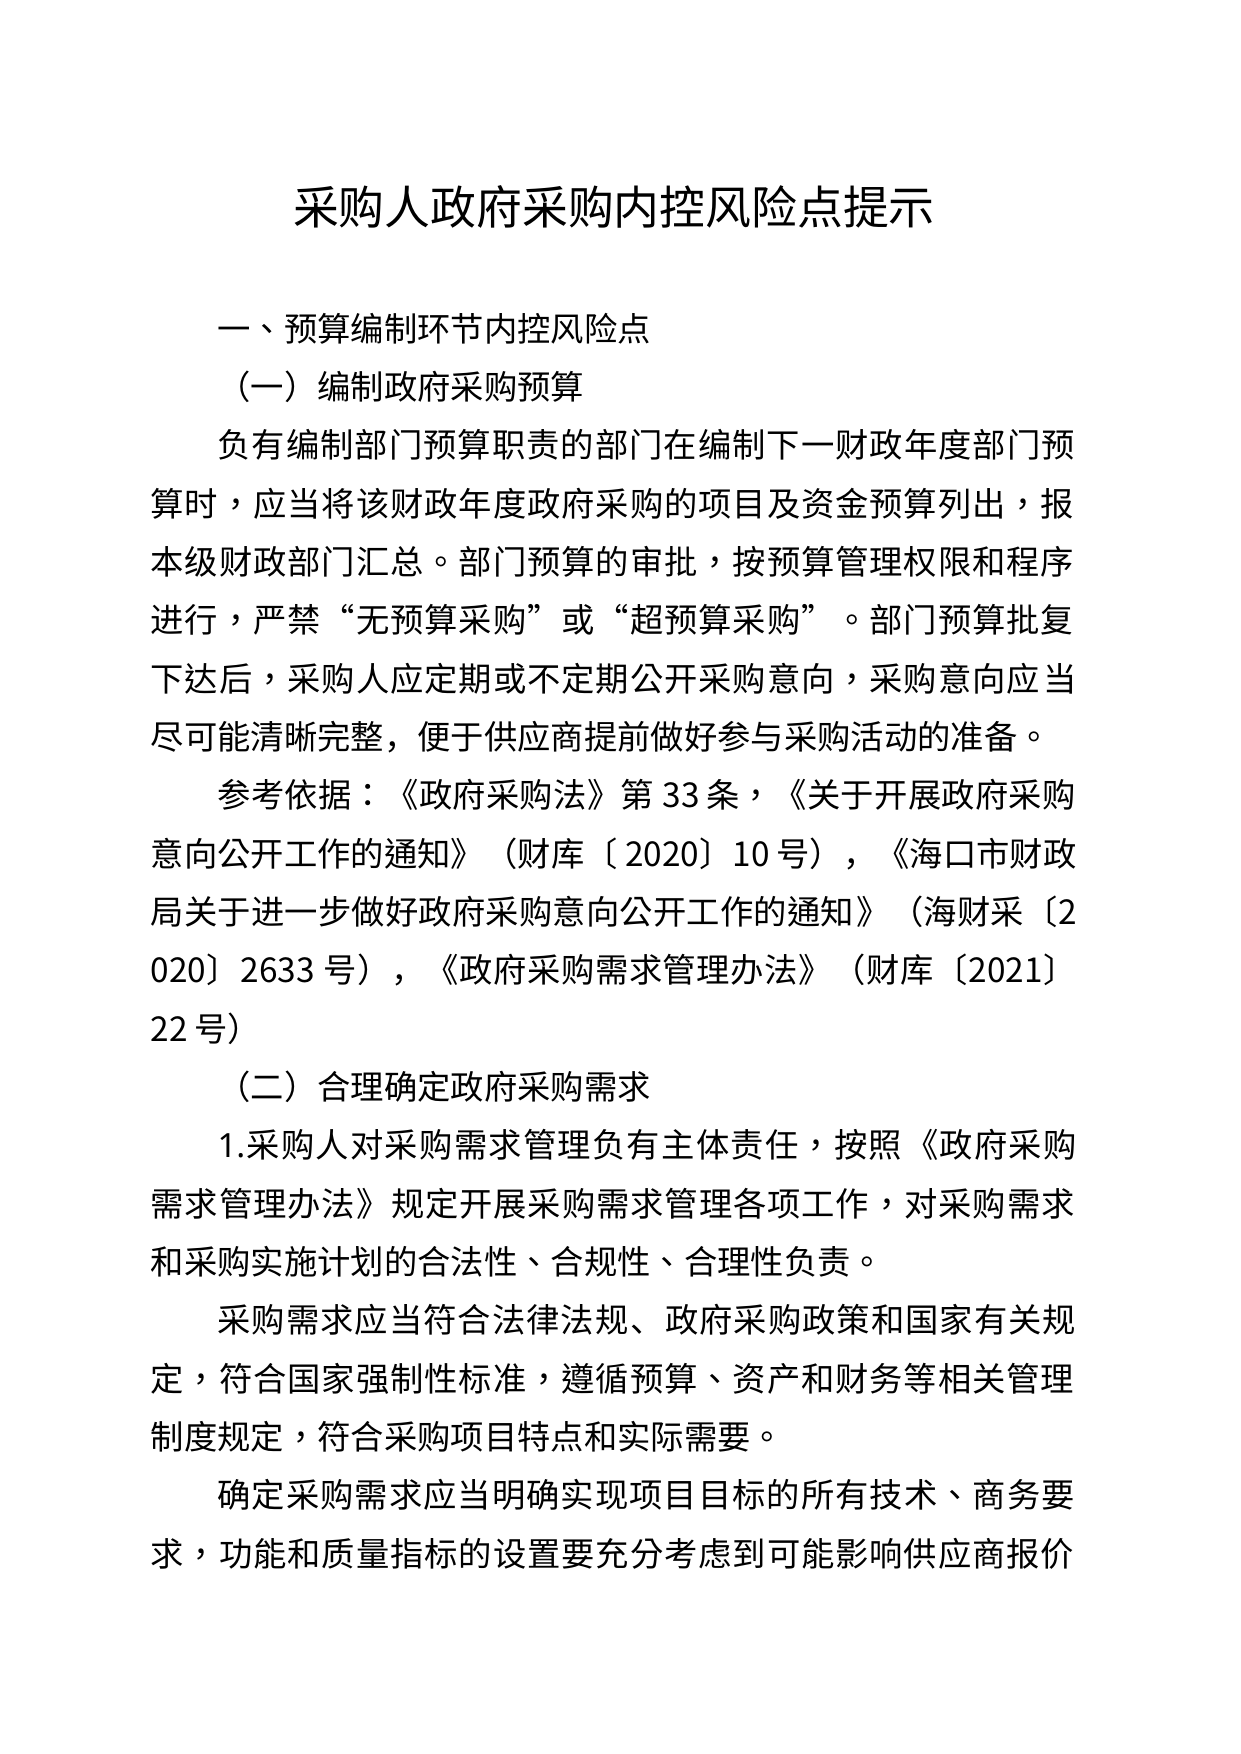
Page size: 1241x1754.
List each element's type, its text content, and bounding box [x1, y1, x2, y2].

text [151, 1461, 1077, 1578]
text （一）编制政府采购预算 [151, 353, 1077, 411]
text （二）合理确定政府采购需求 [151, 1053, 1077, 1111]
text 一、预算编制环节内控风险点 [151, 294, 1077, 353]
text 负有编制部门预算职责的部门在编制下一财政年度部门预算时，应当将该财政年度政府采购的项目及资金预算列出，报本级财政部门汇总。部门预算的审批，按预算管理权限和程序进行，严禁“无预算采购”或“超预算采购”。部门预算批复下达后，采购人应定期或不定期公开采购意向，采购意向应当尽可能清晰完整，便于供应商提前做好参与采购活动的准备。 [151, 411, 1077, 761]
subtitle 采购人政府采购内控风险点提示 [151, 178, 1077, 236]
text 采购需求应当符合法律法规、政府采购政策和国家有关规 定，符合国家强制性标准，遵循预算、资产和财务等相关管理制度规定，符合采购项目特点和实际需要。 [151, 1286, 1077, 1461]
text 1.采购人对采购需求管理负有主体责任，按照《政府采购需求管理办法》规定开展采购需求管理各项工作，对采购需求和采购实施计划的合法性、合规性、合理性负责。 [151, 1111, 1077, 1286]
text 参考依据：《政府采购法》第33条，《关于开展政府采购意向公开工作的通知》（财库〔 2020〕10号），《海口市财政局关于进一步做好政府采购意向公开工作的通知》（海财采〔2020〕2633 号），《政府采购需求管理办法》（财库〔2021〕22号） [151, 761, 1077, 1053]
